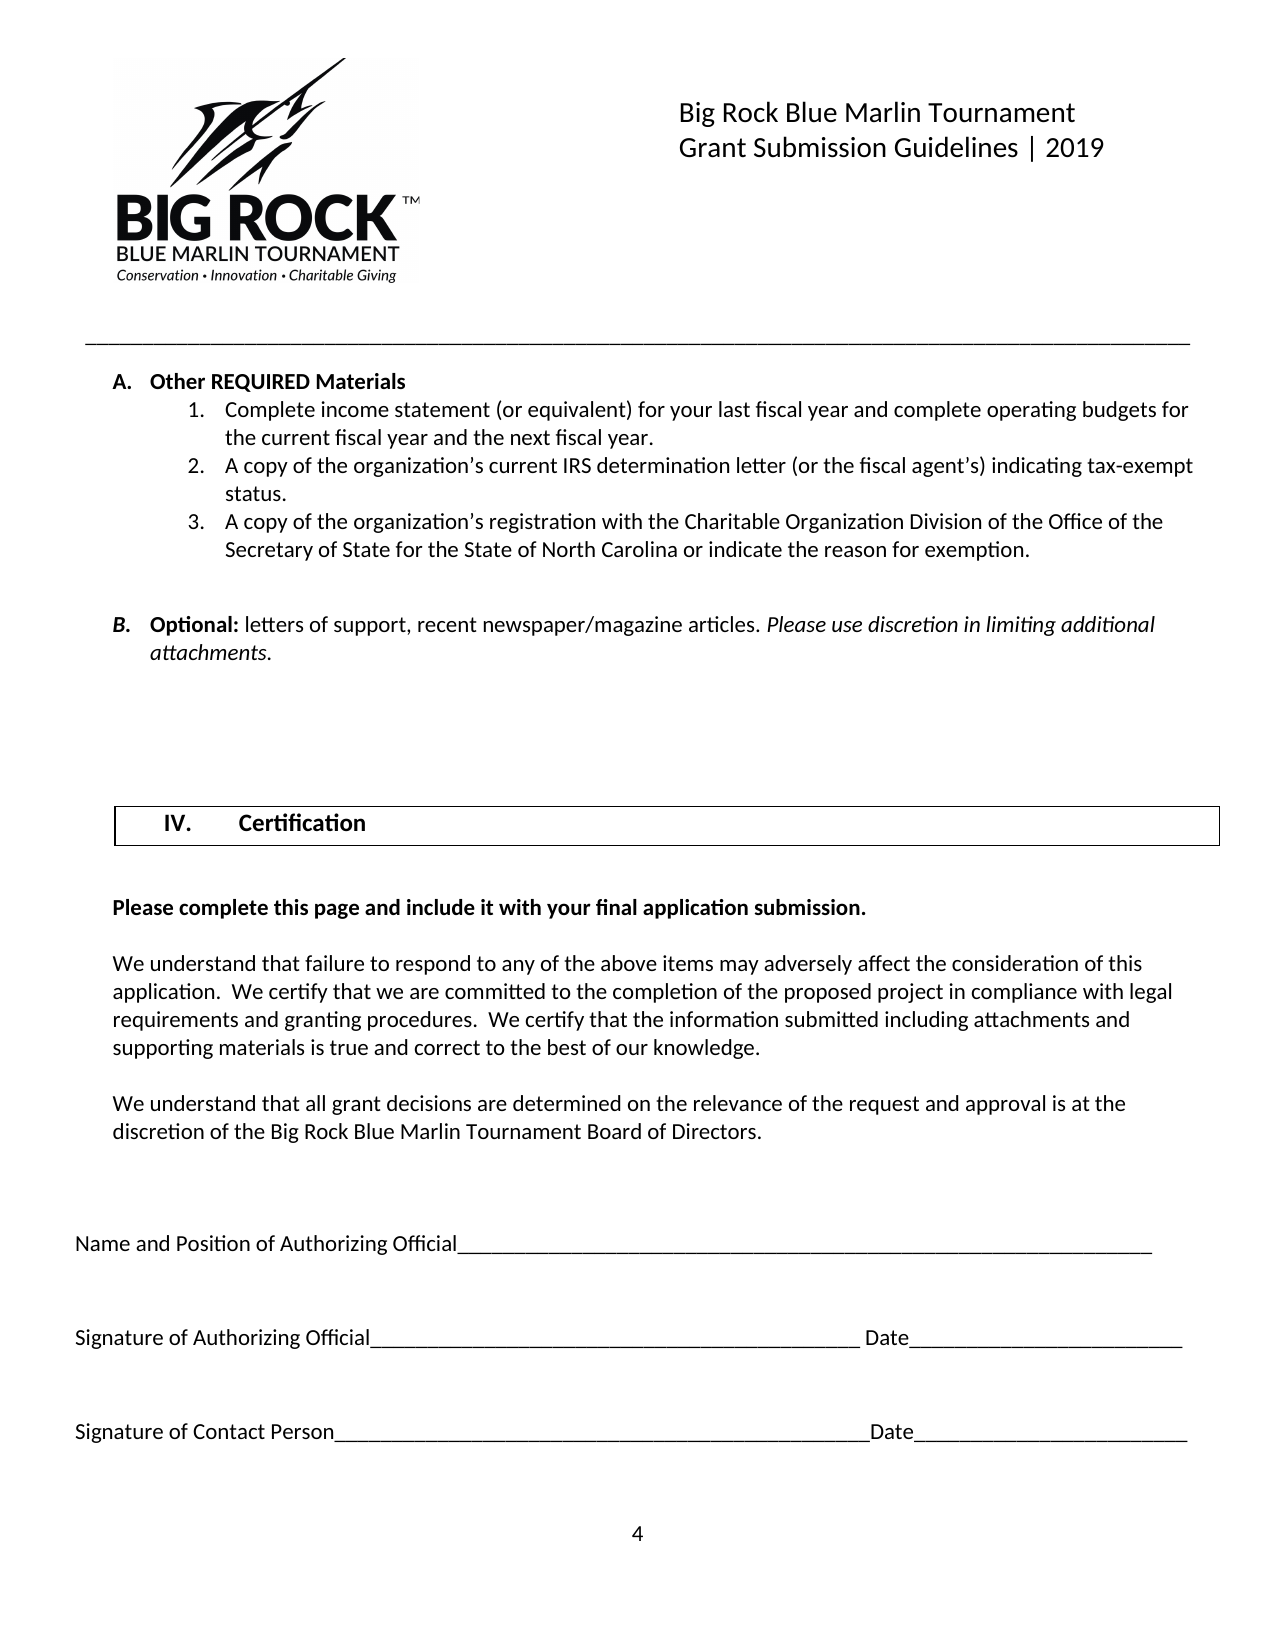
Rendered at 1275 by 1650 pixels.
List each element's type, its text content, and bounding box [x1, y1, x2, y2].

text Signature of Contact Person_______________________________________________Date________________________ [75, 1417, 1200, 1445]
text Name and Position of Authorizing Official_____________________________________________________________ [75, 1229, 1200, 1257]
list Optional: letters of support, recent newspaper/magazine articles. Please use discretion in limiting additional attachments. [112, 610, 1200, 666]
text Signature of Authorizing Official___________________________________________ Date________________________ [75, 1323, 1200, 1351]
list Other REQUIRED Materials [112, 367, 1200, 395]
list A copy of the organization’s registration with the Charitable Organization Division of the Office of the Secretary of State for the State of North Carolina or indicate the reason for exemption. [187, 507, 1200, 563]
list A copy of the organization’s current IRS determination letter (or the fiscal agent’s) indicating tax-exempt status. [187, 451, 1200, 507]
picture [113, 58, 420, 283]
text Please complete this page and include it with your final application submission. [112, 893, 1200, 921]
text We understand that all grant decisions are determined on the relevance of the request and approval is at the discretion of the Big Rock Blue Marlin Tournament Board of Directors. [112, 1089, 1200, 1145]
table_header Certification [116, 807, 1219, 845]
list Complete income statement (or equivalent) for your last fiscal year and complete operating budgets for the current fiscal year and the next fiscal year. [187, 395, 1200, 451]
text We understand that failure to respond to any of the above items may adversely affect the consideration of this application. We certify that we are committed to the completion of the proposed project in compliance with legal requirements and granting procedures. We certify that the information submitted including attachments and supporting materials is true and correct to the best of our knowledge. [112, 949, 1200, 1061]
